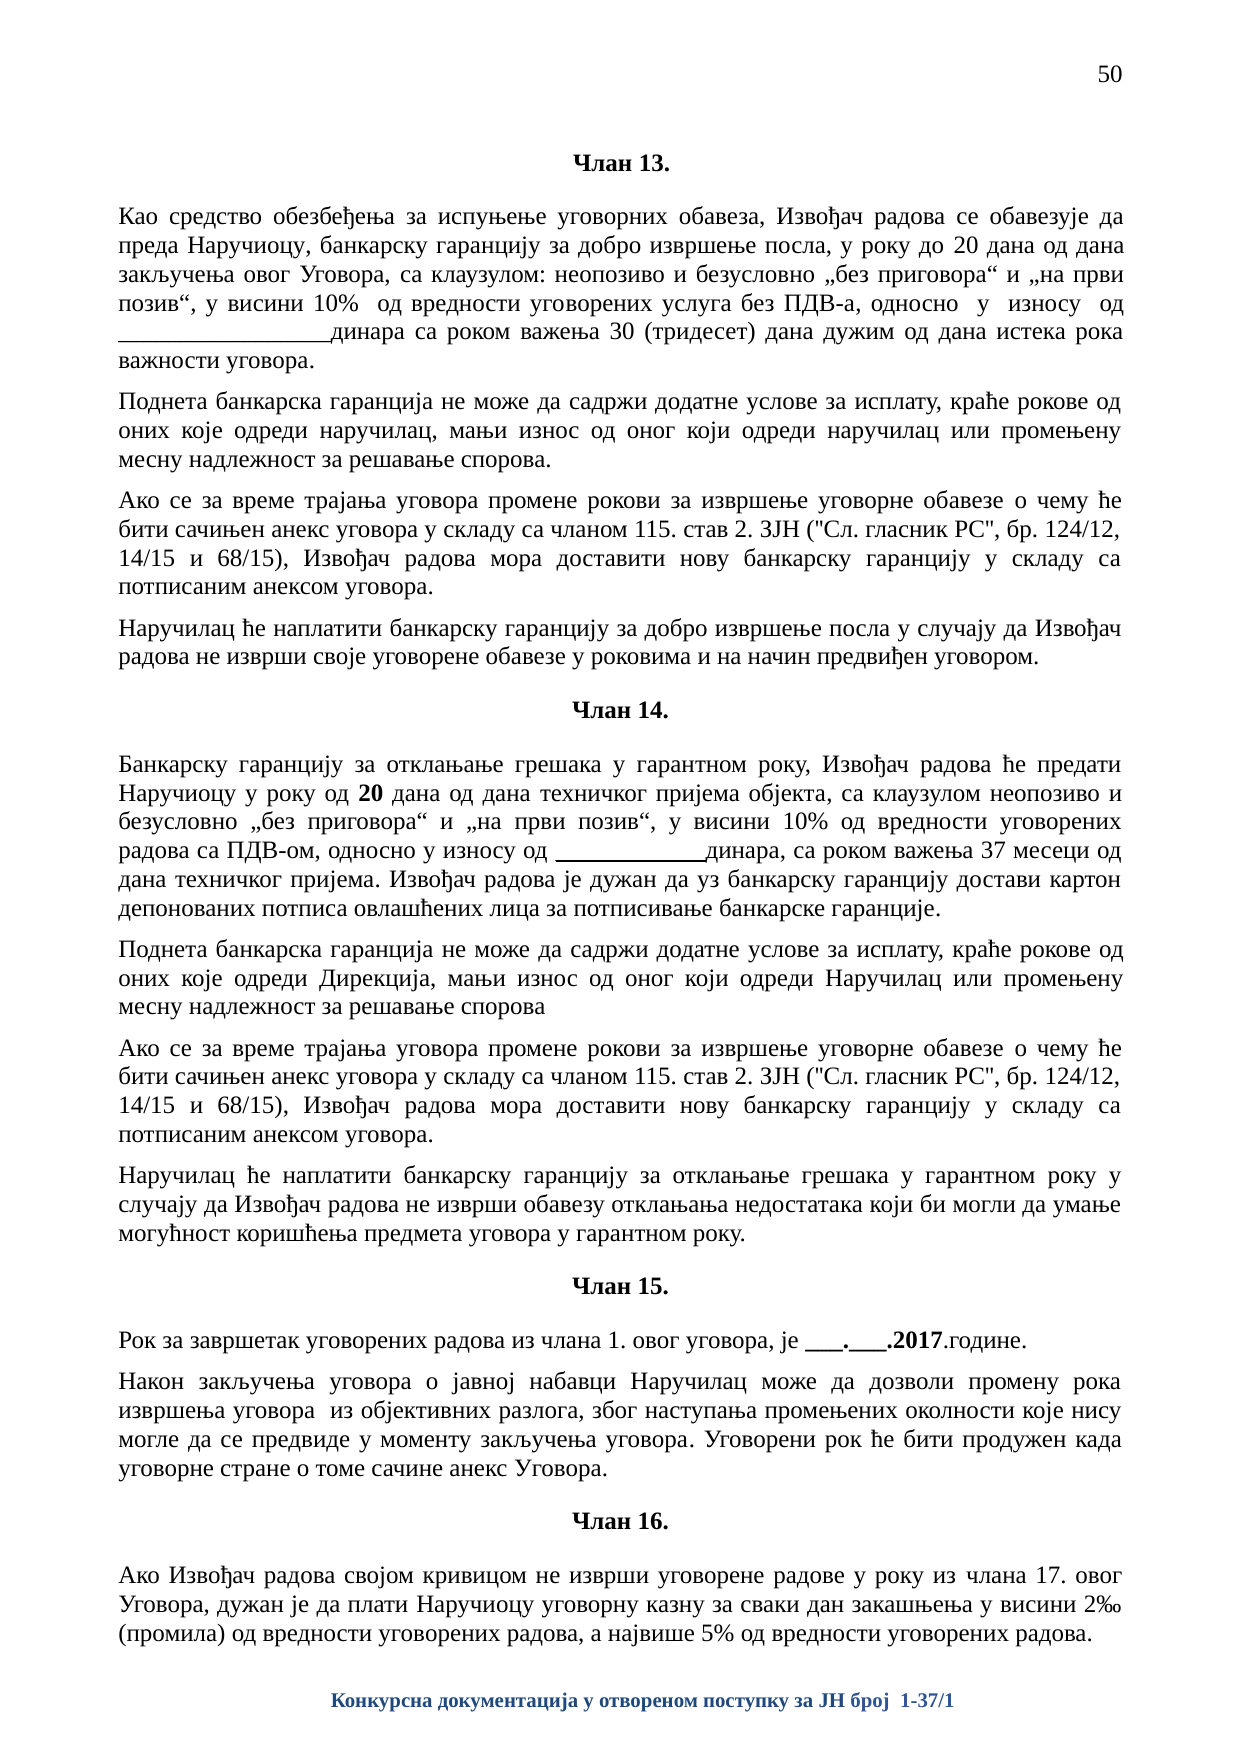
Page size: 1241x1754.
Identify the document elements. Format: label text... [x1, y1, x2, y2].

text Члан 14. [118, 695, 1122, 724]
text Наручилац ће наплатити банкарску гаранцију за отклањање грешака у гарантном року у случају да Извођач радова не изврши обавезу отклањања недостатака који би могли да умање могућност коришћења предмета уговора у гарантном року. [118, 1160, 1122, 1246]
text Рок за завршетак уговорених радова из члана 1. овог уговора, је ___.___.2017.године. [118, 1325, 1122, 1354]
text Ако се за време трајања уговора промене рокови за извршење уговорне обавезе о чему ће бити сачињен анекс уговора у складу са чланом 115. став 2. ЗЈН (''Сл. гласник РС'', бр. 124/12, 14/15 и 68/15), Извођач радова мора доставити нову банкарску гаранцију у складу са потписаним анексом уговора. [118, 1033, 1122, 1148]
text Након закључења уговора о јавној набавци Наручилац може да дозволи промену рока извршења уговора из објективних разлога, због наступања промењених околности које нису могле да се предвиде у моменту закључења уговора. Уговорени рок ће бити продужен када уговорне стране о томе сачине анекс Уговора. [118, 1424, 1122, 1481]
text Члан 13. [118, 148, 1124, 176]
text Банкарску гаранцију за отклањање грешака у гарантном року, Извођач радова ће предати Наручиоцу у року од 20 дана од дана техничког пријема објекта, са клаузулом неопозиво и безусловно „без приговора“ и „на први позив“, у висини 10% од вредности уговорених радова са ПДВ-ом, односно у износу од ____________динара, са роком важења 37 месеци од дана техничког пријема. Извођач радова је дужан да уз банкарску гаранцију достави картон депонованих потписа овлашћених лица за потписивање банкарске гаранције. [118, 749, 1122, 921]
text Као средство обезбеђења за испуњење уговорних обавеза, Извођач радова се обавезује да преда Наручиоцу, банкарску гаранцију за добро извршење посла, у року до 20 дана од дана закључења овог Уговора, са клаузулом: неопозиво и безусловно „без приговора“ и „на први позив“, у висини 10% од вредности уговорених услуга без ПДВ-а, односно у износу од _________________динара са роком важења 30 (тридесет) дана дужим од дана истека рока важности уговора. [118, 201, 1125, 374]
text Ако се за време трајања уговора промене рокови за извршење уговорне обавезе о чему ће бити сачињен анекс уговора у складу са чланом 115. став 2. ЗЈН (''Сл. гласник РС'', бр. 124/12, 14/15 и 68/15), Извођач радова мора доставити нову банкарску гаранцију у складу са потписаним анексом уговора. [118, 485, 1122, 600]
text Члан 16. [118, 1506, 1122, 1535]
text Члан 15. [118, 1271, 1122, 1300]
text Поднета банкарска гаранција не може да садржи додатне услове за исплату, краће рокове од оних које одреди Дирекција, мањи износ од оног који одреди Наручилац или промењену месну надлежност за решавање спорова [118, 934, 1125, 1020]
text Наручилац ће наплатити банкарску гаранцију за добро извршење посла у случају да Извођач радова не изврши своје уговорене обавезе у роковима и на начин предвиђен уговором. [118, 613, 1122, 670]
text Поднета банкарска гаранција не може да садржи додатне услове за исплату, краће рокове од оних које одреди наручилац, мањи износ од оног који одреди наручилац или промењену месну надлежност за решавање спорова. [118, 386, 1122, 473]
text Ако Извођач радова својом кривицом не изврши уговорене радове у року из члана 17. овог Уговора, дужан је да плати Наручиоцу уговорну казну за сваки дан закашњења у висини 2‰ (промила) од вредности уговорених радова, а највише 5% од вредности уговорених радова. [118, 1560, 1122, 1646]
